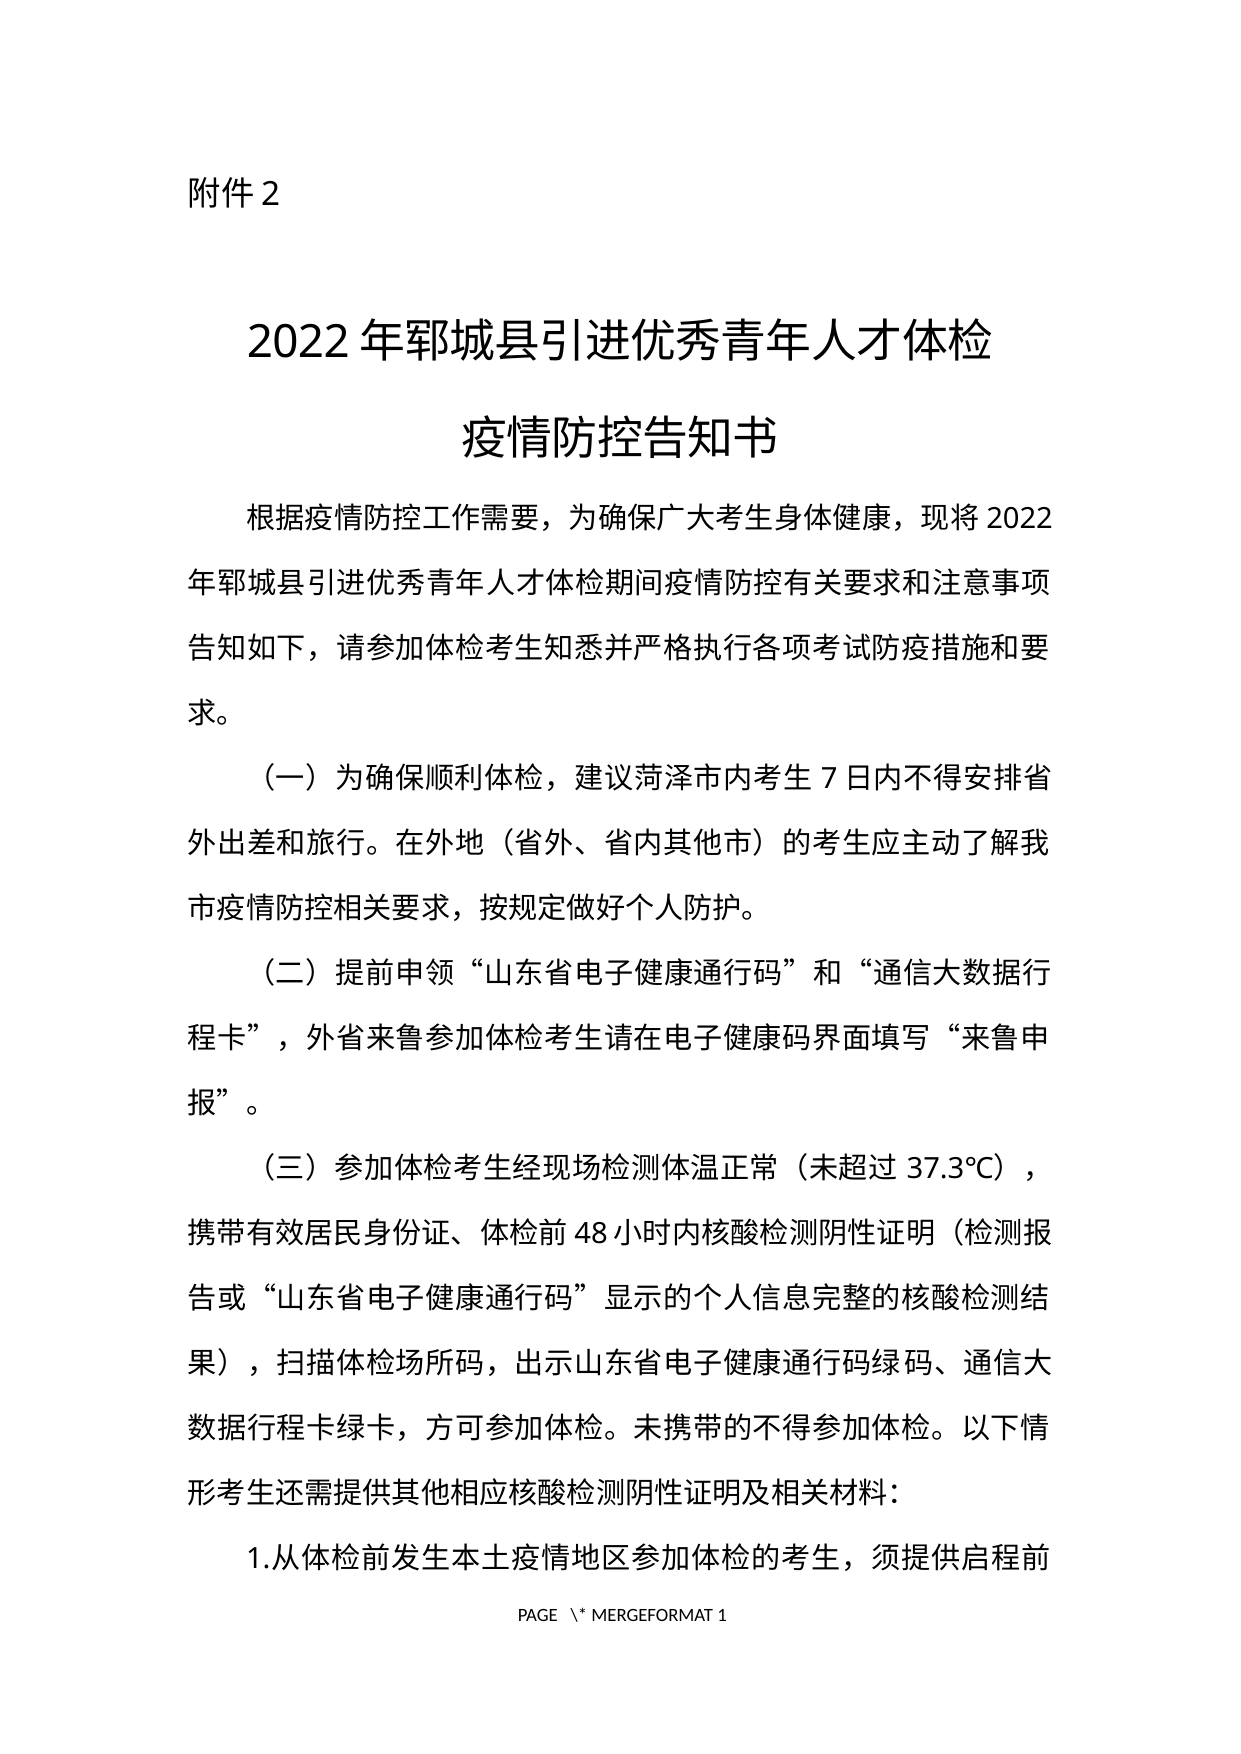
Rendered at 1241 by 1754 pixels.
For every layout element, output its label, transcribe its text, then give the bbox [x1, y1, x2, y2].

text 2022年郓城县引进优秀青年人才体检 [187, 288, 1053, 386]
text （一）为确保顺利体检，建议菏泽市内考生7日内不得安排省外出差和旅行。在外地（省外、省内其他市）的考生应主动了解我市疫情防控相关要求，按规定做好个人防护。 [187, 743, 1053, 938]
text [187, 1523, 1053, 1588]
text 根据疫情防控工作需要，为确保广大考生身体健康，现将2022年郓城县引进优秀青年人才体检期间疫情防控有关要求和注意事项告知如下，请参加体检考生知悉并严格执行各项考试防疫措施和要求。 [187, 483, 1053, 743]
text 附件2 [187, 158, 1053, 223]
text 疫情防控告知书 [187, 386, 1053, 483]
text （二）提前申领“山东省电子健康通行码”和“通信大数据行程卡”，外省来鲁参加体检考生请在电子健康码界面填写“来鲁申报”。 [187, 938, 1053, 1133]
text （三）参加体检考生经现场检测体温正常（未超过37.3℃），携带有效居民身份证、体检前48小时内核酸检测阴性证明（检测报告或“山东省电子健康通行码”显示的个人信息完整的核酸检测结果），扫描体检场所码，出示山东省电子健康通行码绿码、通信大数据行程卡绿卡，方可参加体检。未携带的不得参加体检。以下情形考生还需提供其他相应核酸检测阴性证明及相关材料： [187, 1133, 1053, 1523]
